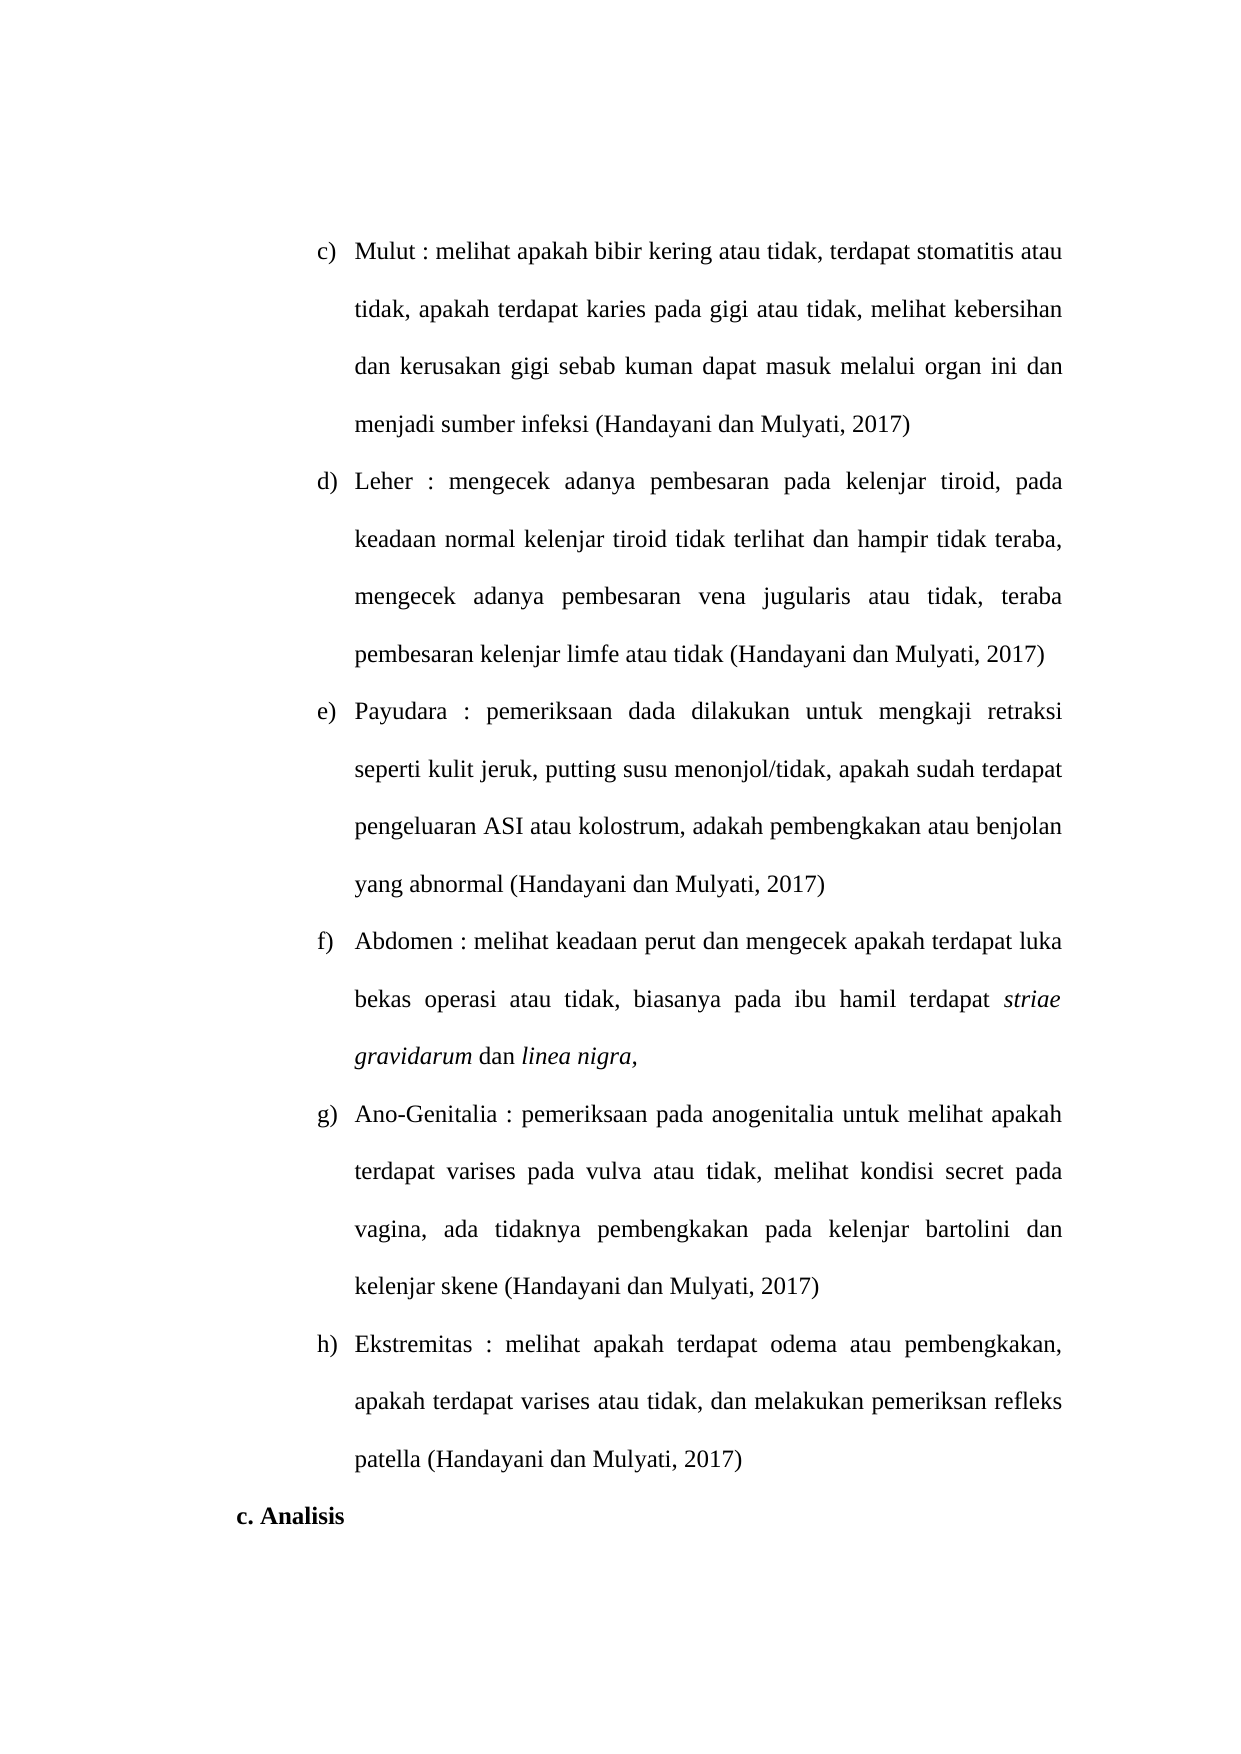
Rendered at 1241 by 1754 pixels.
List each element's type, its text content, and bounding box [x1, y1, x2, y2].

list Abdomen : melihat keadaan perut dan mengecek apakah terdapat luka bekas operasi atau tidak, biasanya pada ibu hamil terdapat striae gravidarum dan linea nigra, [317, 926, 1063, 1070]
list Mulut : melihat apakah bibir kering atau tidak, terdapat stomatitis atau tidak, apakah terdapat karies pada gigi atau tidak, melihat kebersihan dan kerusakan gigi sebab kuman dapat masuk melalui organ ini dan menjadi sumber infeksi (Handayani dan Mulyati, 2017) [317, 236, 1063, 437]
list Payudara : pemeriksaan dada dilakukan untuk mengkaji retraksi seperti kulit jeruk, putting susu menonjol/tidak, apakah sudah terdapat pengeluaran ASI atau kolostrum, adakah pembengkakan atau benjolan yang abnormal (Handayani dan Mulyati, 2017) [317, 696, 1063, 897]
list Ano-Genitalia : pemeriksaan pada anogenitalia untuk melihat apakah terdapat varises pada vulva atau tidak, melihat kondisi secret pada vagina, ada tidaknya pembengkakan pada kelenjar bartolini dan kelenjar skene (Handayani dan Mulyati, 2017) [317, 1099, 1063, 1300]
list Leher : mengecek adanya pembesaran pada kelenjar tiroid, pada keadaan normal kelenjar tiroid tidak terlihat dan hampir tidak teraba, mengecek adanya pembesaran vena jugularis atau tidak, teraba pembesaran kelenjar limfe atau tidak (Handayani dan Mulyati, 2017) [317, 466, 1063, 667]
list Ekstremitas : melihat apakah terdapat odema atau pembengkakan, apakah terdapat varises atau tidak, dan melakukan pemeriksan refleks patella (Handayani dan Mulyati, 2017) [317, 1329, 1063, 1472]
text c. Analisis [236, 1501, 1063, 1530]
